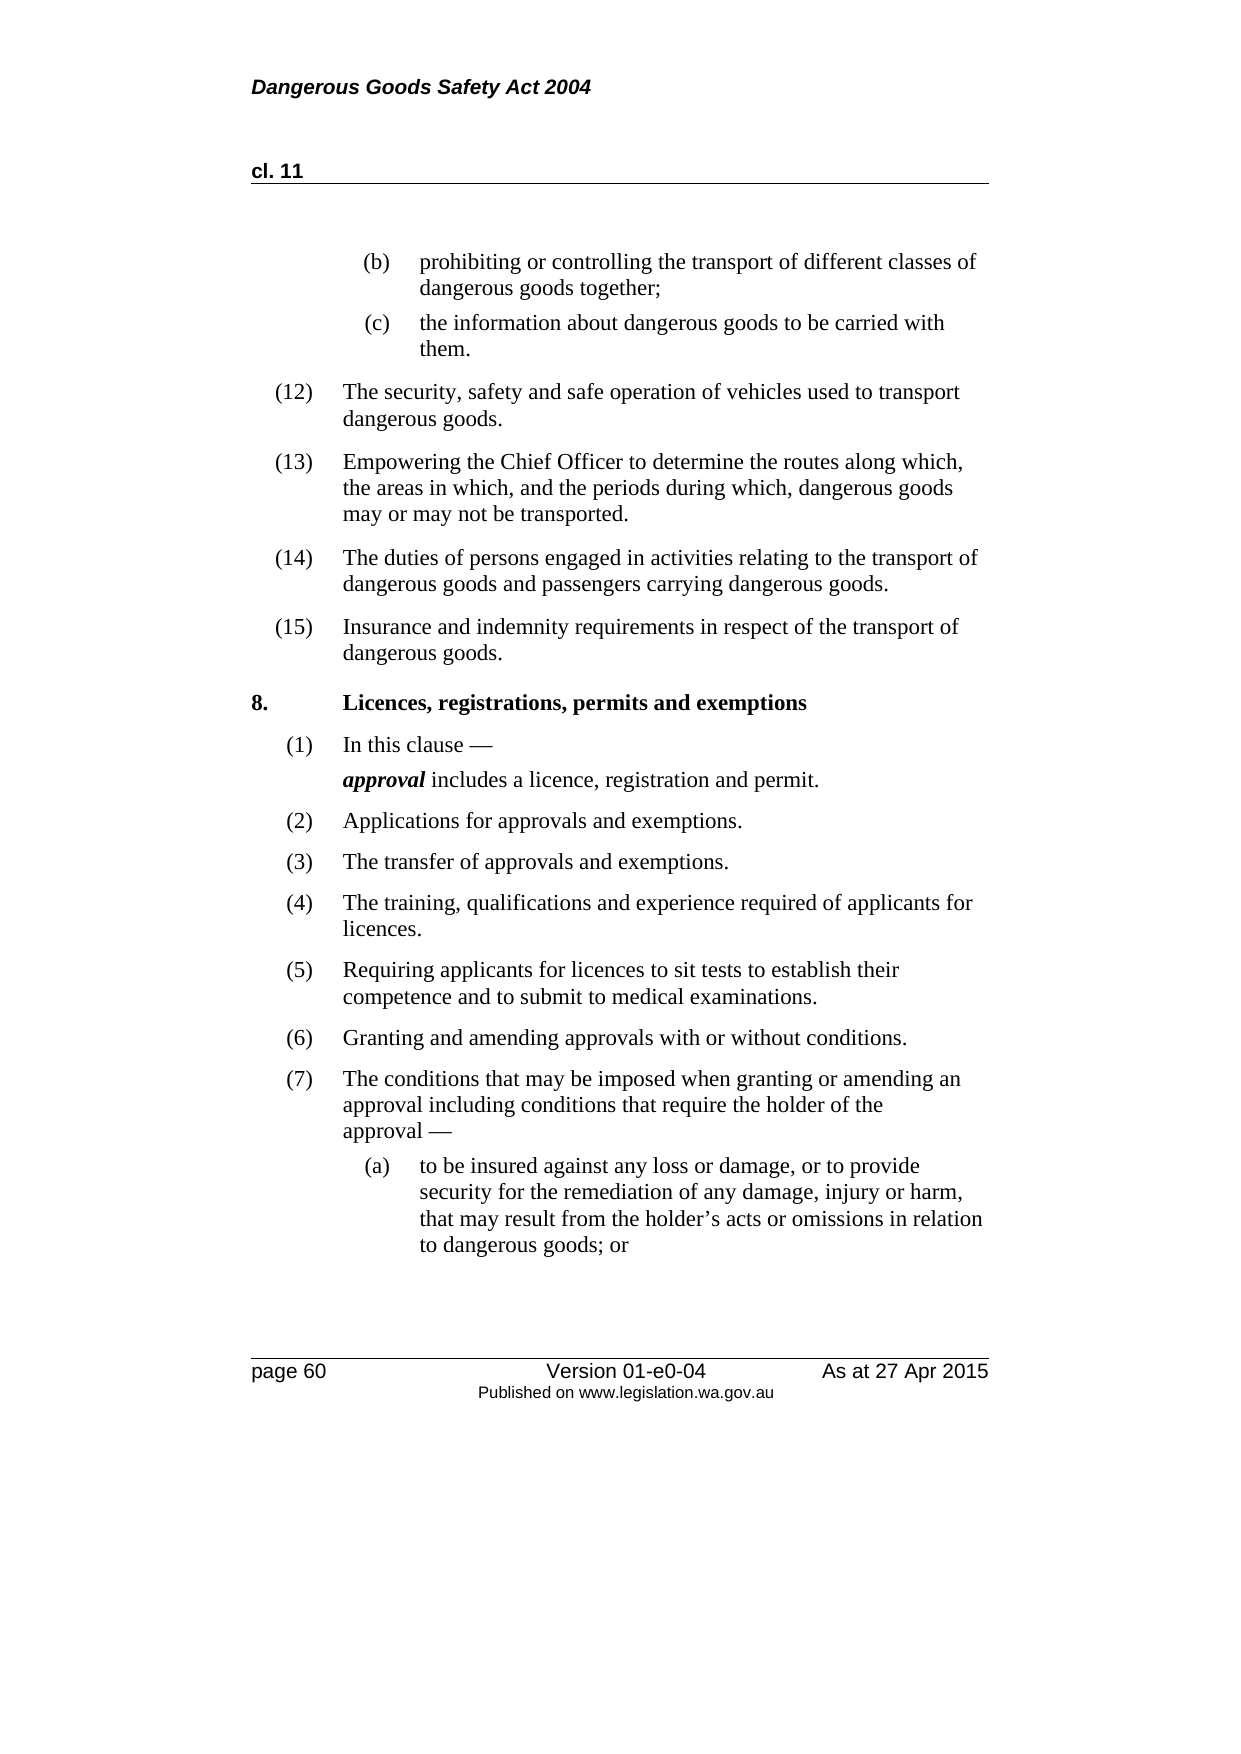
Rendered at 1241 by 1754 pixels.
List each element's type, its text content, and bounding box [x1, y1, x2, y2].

text (12) The security, safety and safe operation of vehicles used to transport dangerous goods. [251, 378, 989, 431]
text (14) The duties of persons engaged in activities relating to the transport of dangerous goods and passengers carrying dangerous goods. [251, 543, 989, 596]
text (2) Applications for approvals and exemptions. [251, 807, 989, 833]
text (3) The transfer of approvals and exemptions. [251, 848, 989, 874]
text (7) The conditions that may be imposed when granting or amending an approval including conditions that require the holder of the approval — [251, 1064, 989, 1144]
text (5) Requiring applicants for licences to sit tests to establish their competence and to submit to medical examinations. [251, 956, 989, 1009]
text (b) prohibiting or controlling the transport of different classes of dangerous goods together; [251, 248, 989, 301]
text (1) In this clause — [251, 732, 989, 758]
text (c) the information about dangerous goods to be carried with them. [251, 309, 989, 362]
text (13) Empowering the Chief Officer to determine the routes along which, the areas in which, and the periods during which, dangerous goods may or may not be transported. [251, 448, 989, 527]
text (6) Granting and amending approvals with or without conditions. [251, 1024, 989, 1050]
subtitle 8. Licences, registrations, permits and exemptions [251, 688, 989, 715]
text (a) to be insured against any loss or damage, or to provide security for the remediation of any damage, injury or harm, that may result from the holder’s acts or omissions in relation to dangerous goods; or [251, 1152, 989, 1257]
text approval includes a licence, registration and permit. [251, 766, 989, 793]
text (15) Insurance and indemnity requirements in respect of the transport of dangerous goods. [251, 613, 989, 666]
text (4) The training, qualifications and experience required of applicants for licences. [251, 889, 989, 942]
